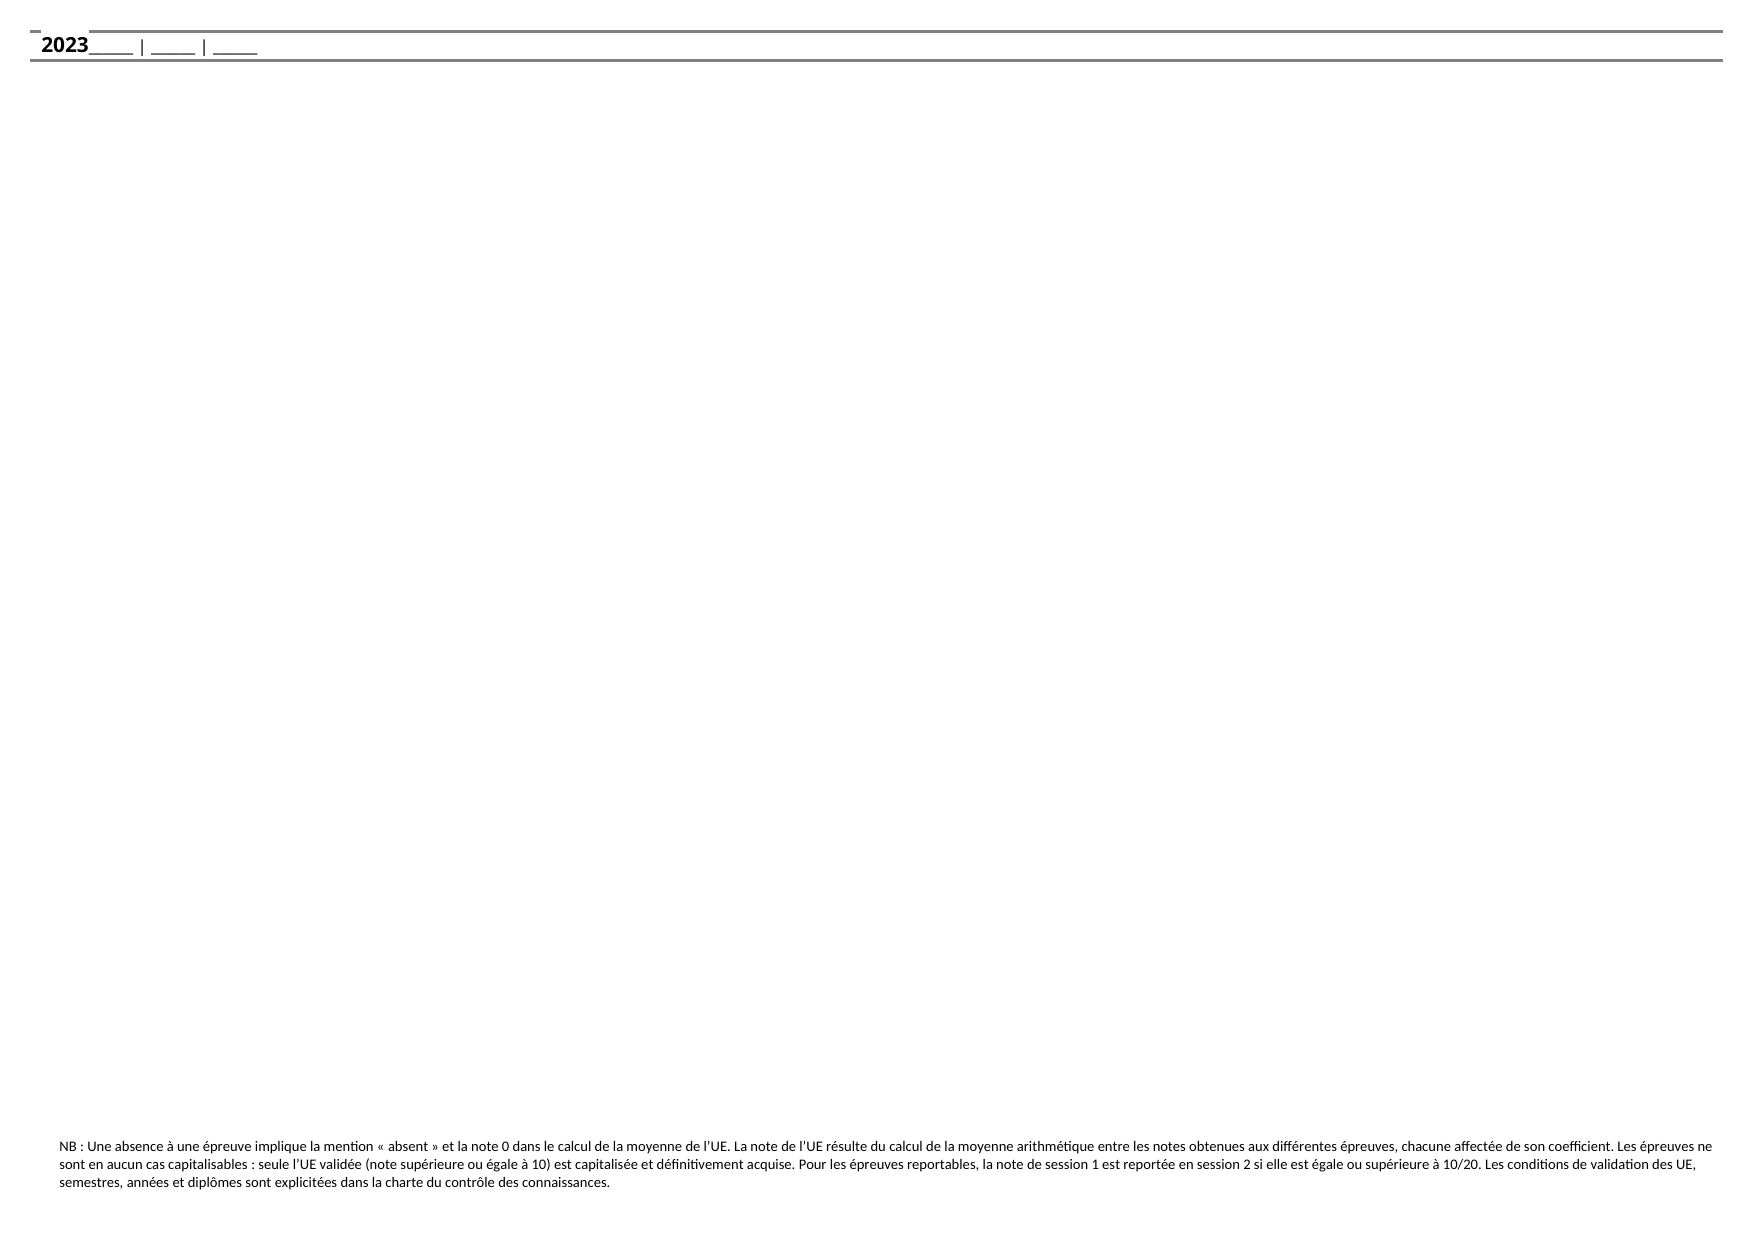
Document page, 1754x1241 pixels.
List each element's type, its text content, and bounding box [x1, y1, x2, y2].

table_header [636, 33, 1723, 58]
table_header VOTE DU CONSEIL DE DÉPARTEMENT le 10 / 10 / 2023______ | ______ | ______ [89, 33, 636, 58]
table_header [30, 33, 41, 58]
